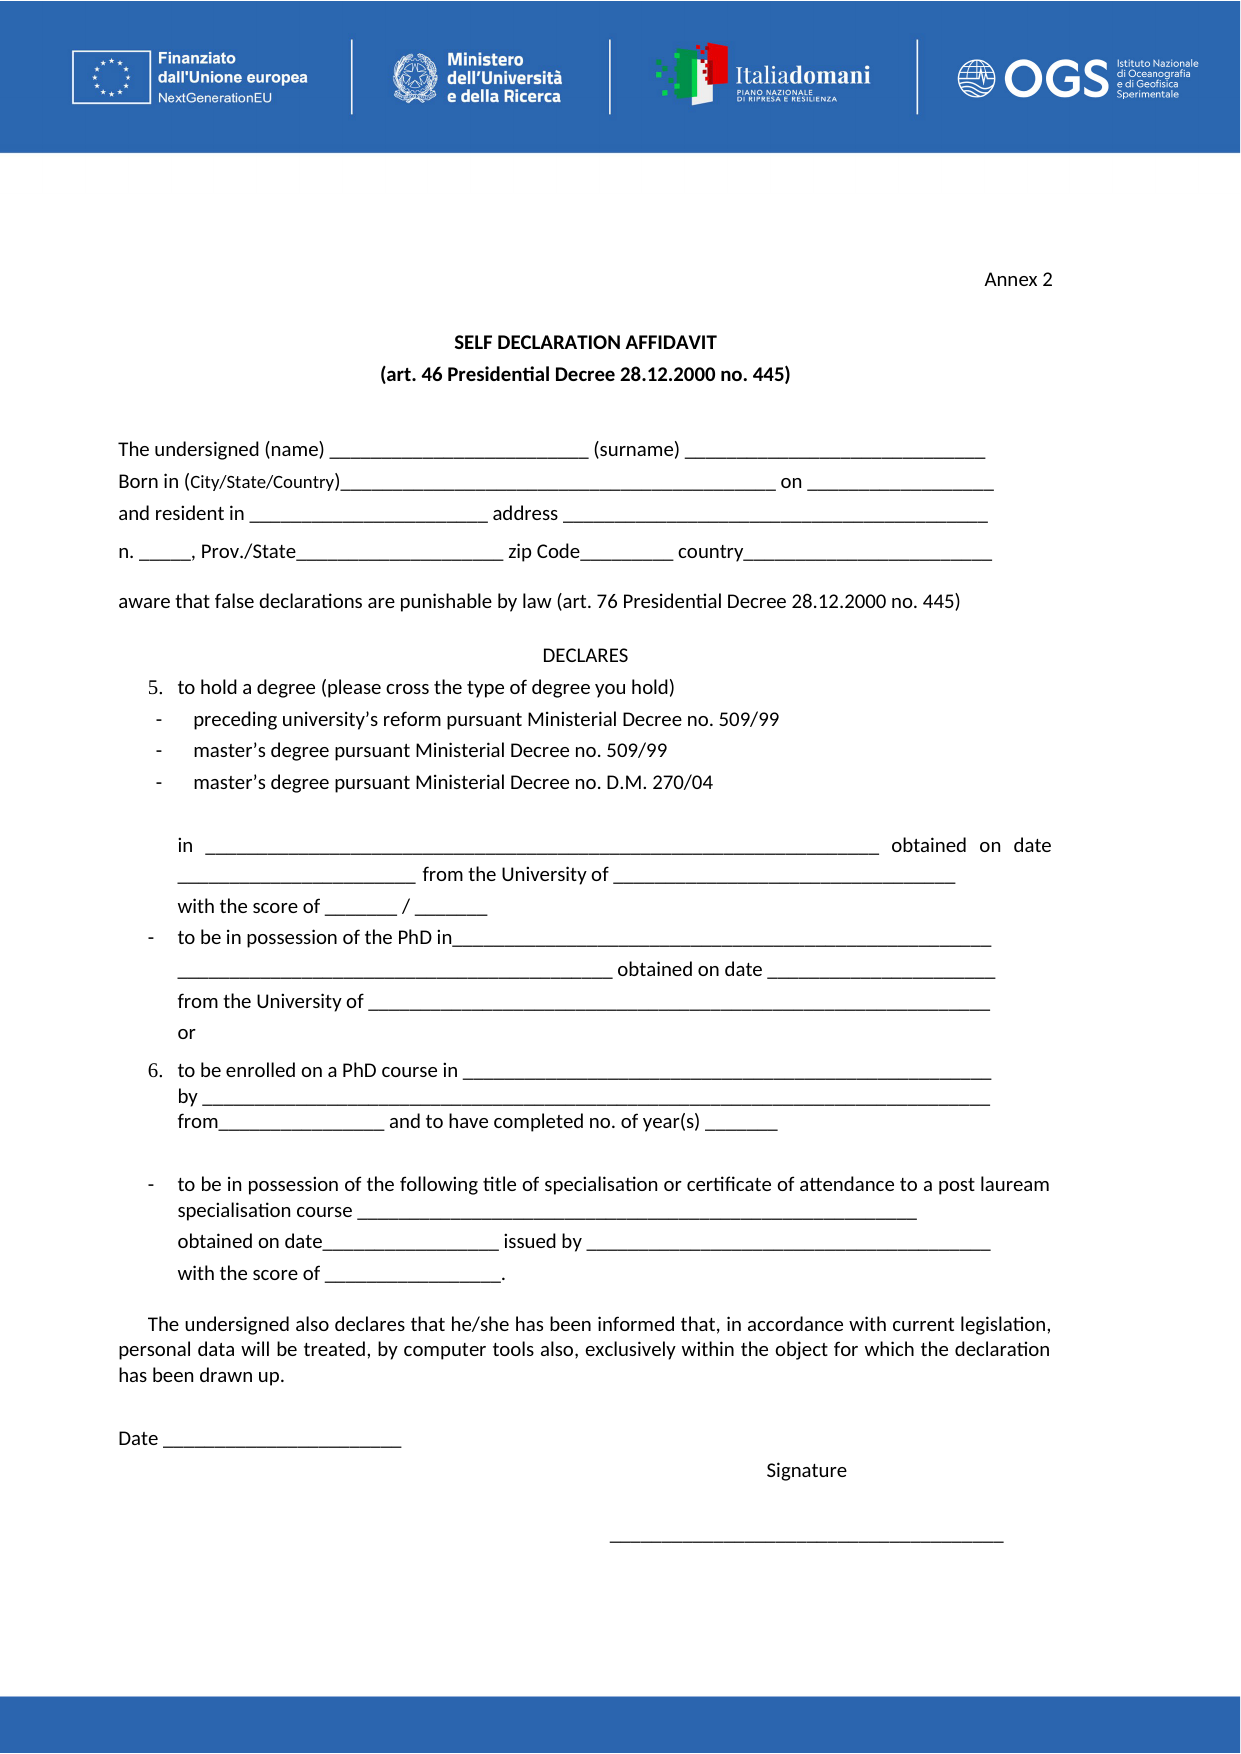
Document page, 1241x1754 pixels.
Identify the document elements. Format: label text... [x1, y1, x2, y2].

text from________________ and to have completed no. of year(s) _______ [177, 1108, 1053, 1134]
text - to be in possession of the PhD in____________________________________________________ [148, 924, 1053, 950]
text The undersigned also declares that he/she has been informed that, in accordance with current legislation, personal data will be treated, by computer tools also, exclusively within the object for which the declaration has been drawn up. [118, 1311, 1053, 1387]
text or [177, 1019, 1053, 1045]
text ______________________________________ [561, 1520, 1053, 1546]
text and resident in _______________________ address _________________________________________ [118, 500, 1053, 525]
text - to be in possession of the following title of specialisation or certificate of attendance to a post lauream specialisation course ______________________________________________________ [148, 1172, 1053, 1222]
text (art. 46 Presidential Decree 28.12.2000 no. 445) [118, 361, 1053, 386]
text __________________________________________ obtained on date ______________________ [177, 956, 1053, 982]
text in _________________________________________________________________ obtained on date _______________________ from the University of _________________________________ [177, 832, 1053, 887]
list master’s degree pursuant Ministerial Decree no. D.M. 270/04 [156, 769, 1053, 794]
text Born in (City/State/Country)__________________________________________ on __________________ [118, 468, 1053, 494]
text aware that false declarations are punishable by law (art. 76 Presidential Decree 28.12.2000 no. 445) [118, 588, 1053, 614]
text The undersigned (name) _________________________ (surname) _____________________________ [118, 437, 1053, 462]
text by ____________________________________________________________________________ [177, 1083, 1053, 1108]
text n. _____, Prov./State____________________ zip Code_________ country________________________ [118, 538, 1053, 563]
picture [0, 1, 1241, 194]
text with the score of _________________. [177, 1260, 1053, 1286]
text SELF DECLARATION AFFIDAVIT [118, 329, 1053, 354]
list preceding university’s reform pursuant Ministerial Decree no. 509/99 [156, 706, 1053, 731]
text obtained on date_________________ issued by _______________________________________ [177, 1229, 1053, 1254]
text Annex 2 [118, 266, 1053, 291]
text with the score of _______ / _______ [177, 893, 1053, 918]
text Date _______________________ [118, 1425, 1053, 1451]
list to be enrolled on a PhD course in ___________________________________________________ [148, 1057, 1053, 1083]
picture [0, 1678, 1241, 1753]
text DECLARES [118, 642, 1053, 668]
text Signature [561, 1457, 1053, 1482]
list to hold a degree (please cross the type of degree you hold) [148, 674, 1053, 699]
list master’s degree pursuant Ministerial Decree no. 509/99 [156, 737, 1053, 763]
text from the University of ____________________________________________________________ [177, 988, 1053, 1013]
